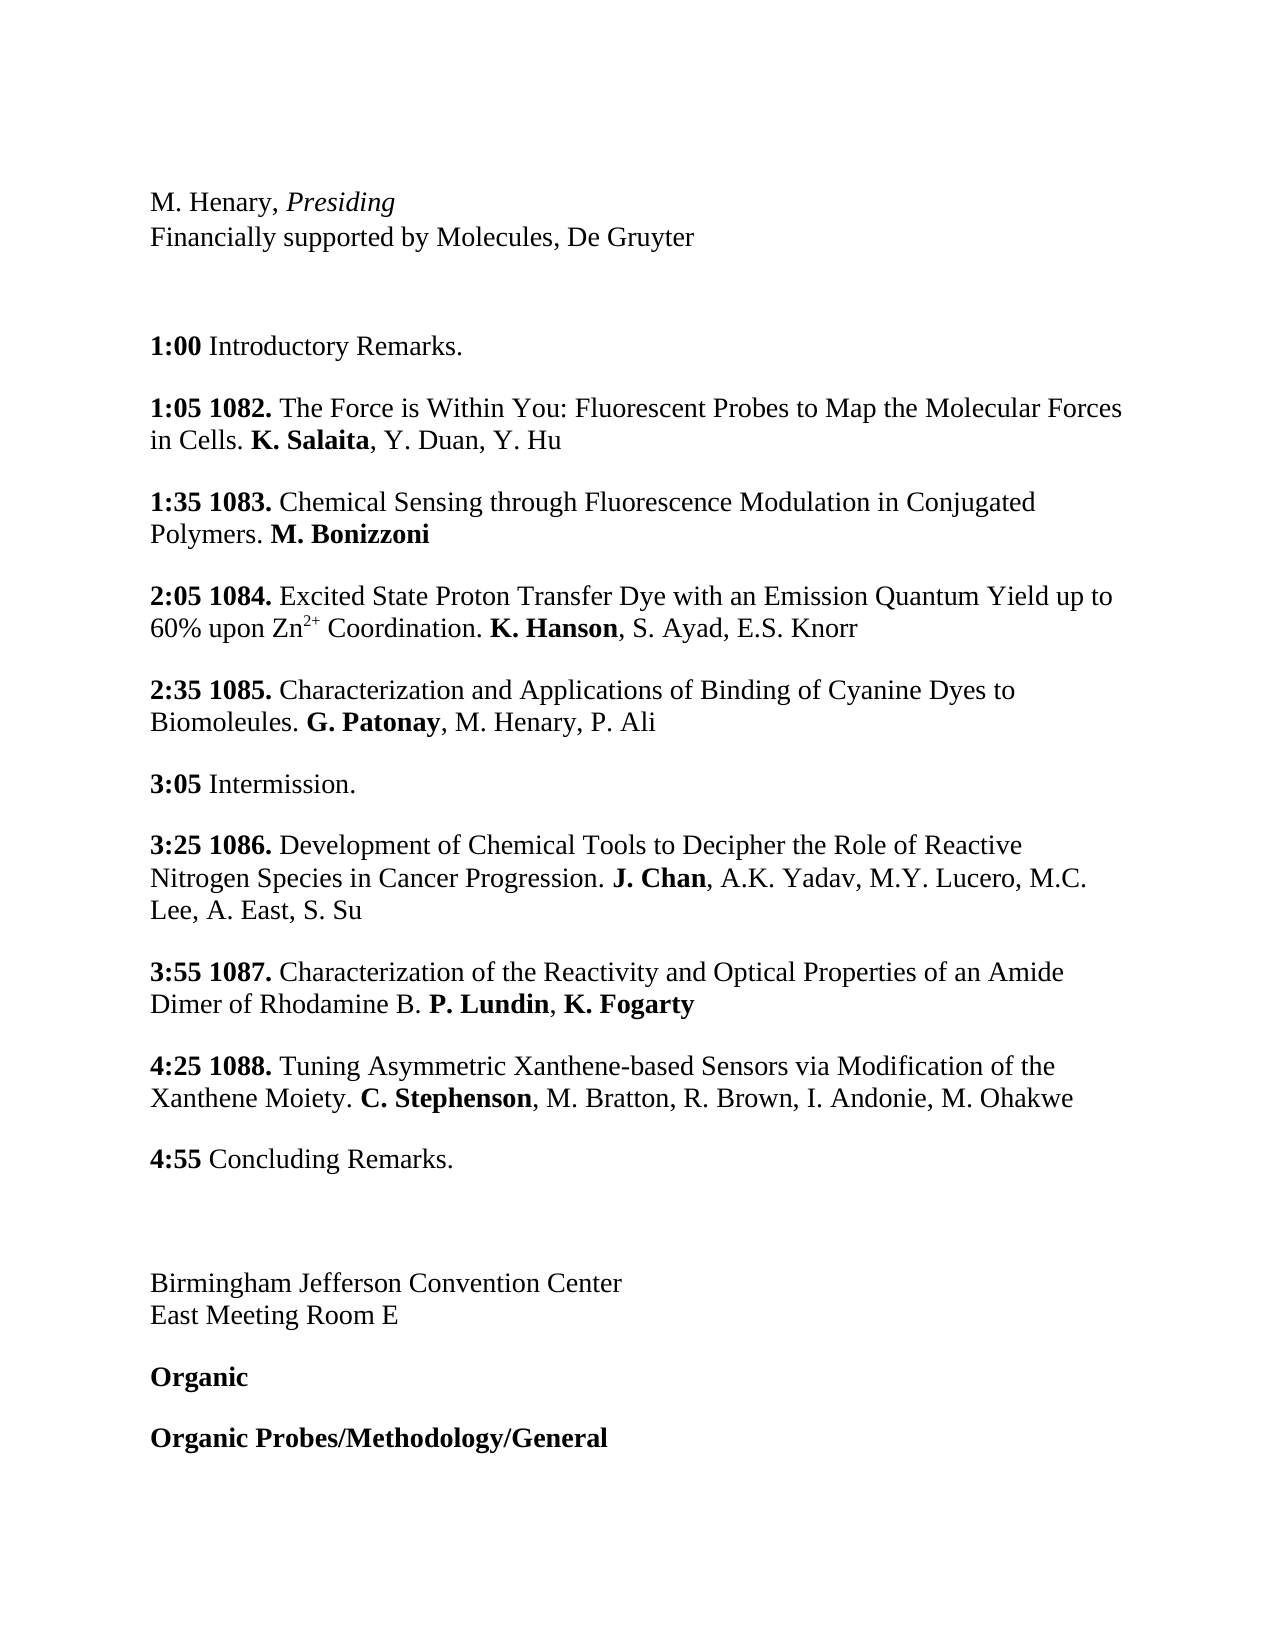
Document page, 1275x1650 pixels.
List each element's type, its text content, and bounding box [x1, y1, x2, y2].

text 3:55 1087. Characterization of the Reactivity and Optical Properties of an Amide Dimer of Rhodamine B. P. Lundin, K. Fogarty [150, 954, 1125, 1019]
text Organic [150, 1359, 1125, 1392]
text 4:25 1088. Tuning Asymmetric Xanthene-based Sensors via Modification of the Xanthene Moiety. C. Stephenson, M. Bratton, R. Brown, I. Andonie, M. Ohakwe [150, 1048, 1125, 1113]
text 2:05 1084. Excited State Proton Transfer Dye with an Emission Quantum Yield up to 60% upon Zn2+ Coordination. K. Hanson, S. Ayad, E.S. Knorr [150, 579, 1125, 643]
text 3:25 1086. Development of Chemical Tools to Decipher the Role of Reactive Nitrogen Species in Cancer Progression. J. Chan, A.K. Yadav, M.Y. Lucero, M.C. Lee, A. East, S. Su [150, 828, 1125, 925]
text Birmingham Jefferson Convention Center East Meeting Room E [150, 1266, 1125, 1330]
text M. Henary, Presiding Financially supported by Molecules, De Gruyter [150, 150, 1125, 252]
text 1:35 1083. Chemical Sensing through Fluorescence Modulation in Conjugated Polymers. M. Bonizzoni [150, 485, 1125, 549]
text 1:05 1082. The Force is Within You: Fluorescent Probes to Map the Molecular Forces in Cells. K. Salaita, Y. Duan, Y. Hu [150, 391, 1125, 456]
text Organic Probes/Methodology/General [150, 1421, 1125, 1453]
text 1:00 Introductory Remarks. [150, 329, 1125, 362]
text 2:35 1085. Characterization and Applications of Binding of Cyanine Dyes to Biomoleules. G. Patonay, M. Henary, P. Ali [150, 673, 1125, 737]
text 4:55 Concluding Remarks. [150, 1142, 1125, 1175]
text 3:05 Intermission. [150, 767, 1125, 799]
